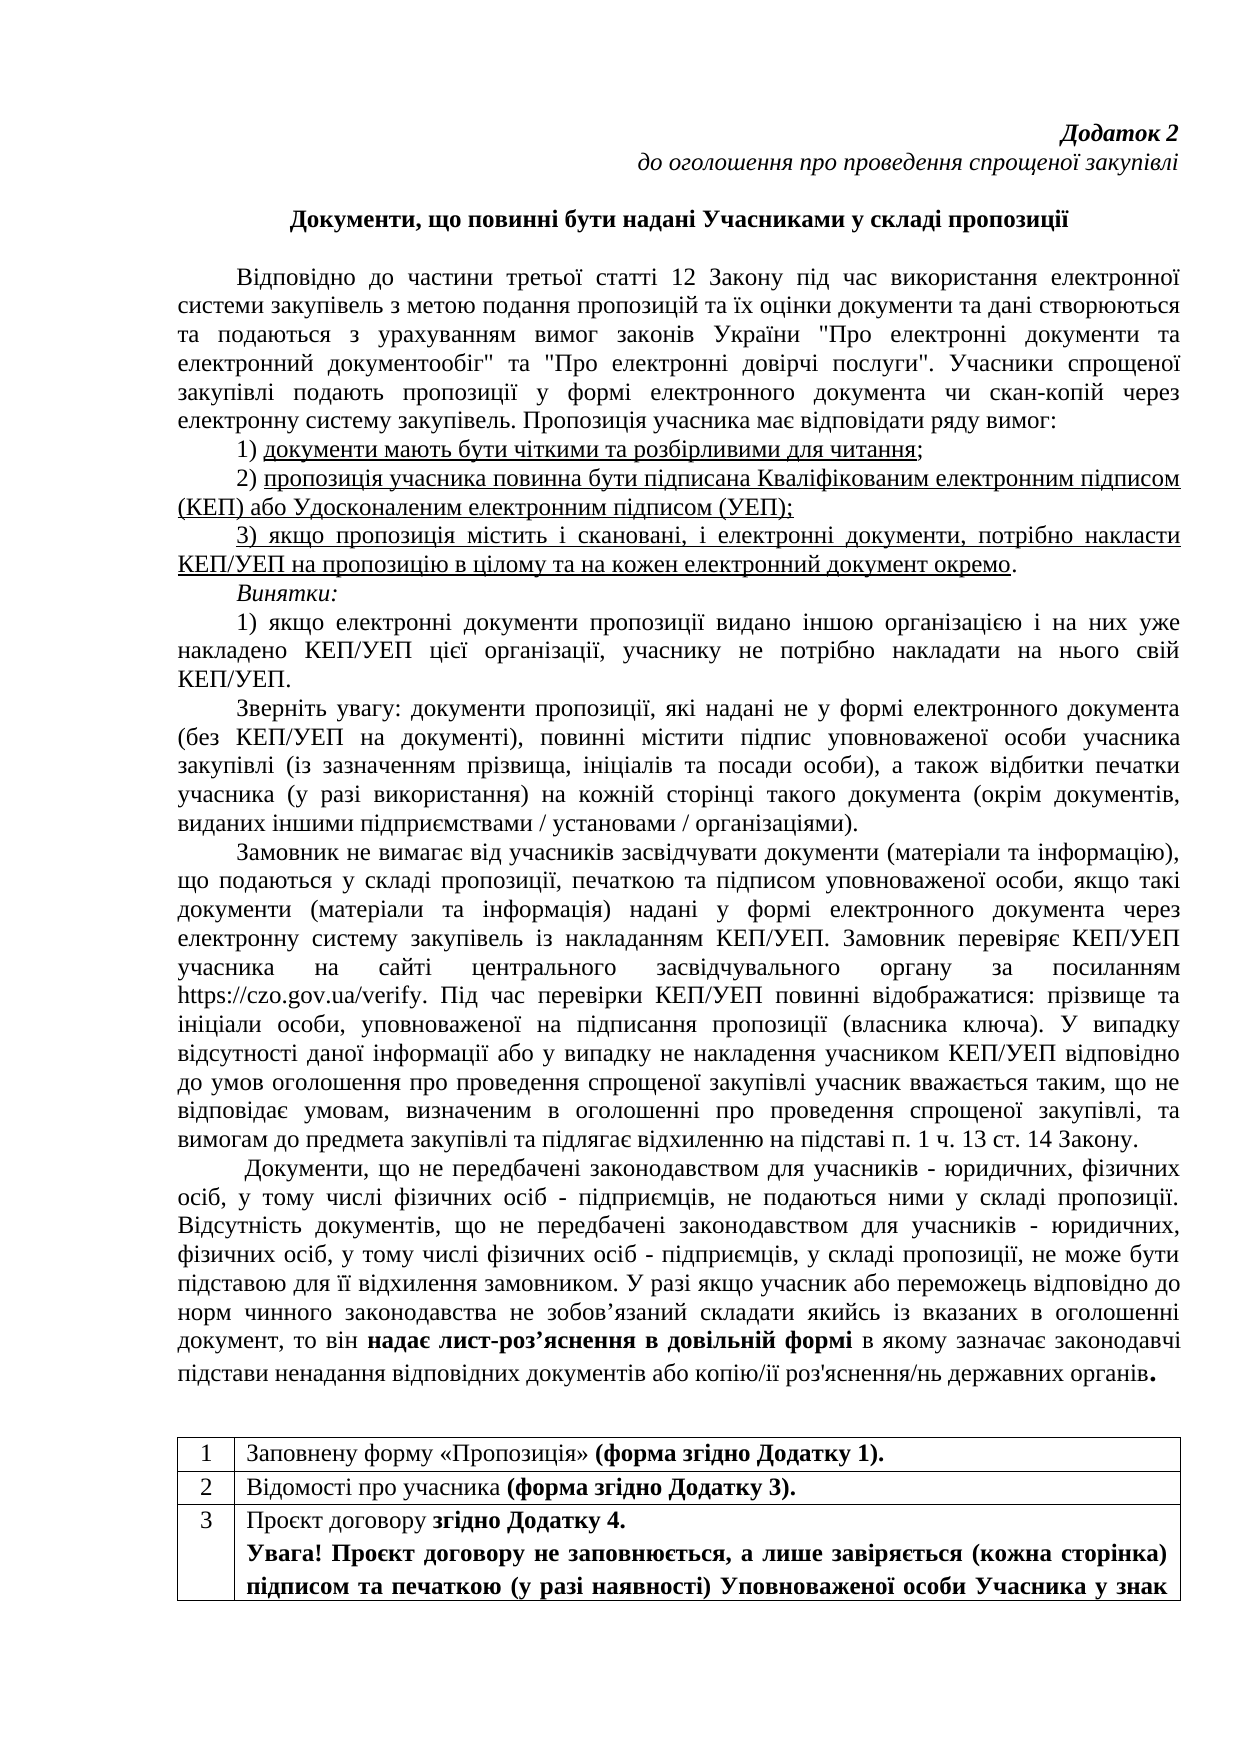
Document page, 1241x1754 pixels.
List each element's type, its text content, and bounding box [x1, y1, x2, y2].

table_header Заповнену форму «Пропозиція» (форма згідно Додатку 1). [235, 1438, 1180, 1471]
text Додаток 2 [177, 118, 1181, 147]
text 3) якщо пропозиція містить і скановані, і електронні документи, потрібно накласти КЕП/УЕП на пропозицію в цілому та на кожен електронний документ окремо. [177, 521, 1181, 578]
text до оголошення про проведення спрощеної закупівлі [177, 147, 669, 176]
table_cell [235, 1505, 1180, 1600]
text Документи, що повинні бути надані Учасниками у складі пропозиції [177, 204, 1181, 233]
table_cell Відомості про учасника (форма згідно Додатку 3). [235, 1472, 1180, 1504]
text 1) документи мають бути чіткими та розбірливими для читання; [177, 434, 1181, 463]
table_cell 3 [178, 1505, 234, 1600]
text Винятки: [177, 578, 1181, 607]
text 1) якщо електронні документи пропозиції видано іншою організацією і на них уже накладено КЕП/УЕП цієї організації, учаснику не потрібно накладати на нього свій КЕП/УЕП. [177, 607, 1181, 693]
text Замовник не вимагає від учасників засвідчувати документи (матеріали та інформацію), що подаються у складі пропозиції, печаткою та підписом уповноваженої особи, якщо такі документи (матеріали та інформація) надані у формі електронного документа через електронну систему закупівель із накладанням КЕП/УЕП. Замовник перевіряє КЕП/УЕП учасника на сайті центрального засвідчувального органу за посиланням https://czo.gov.ua/verify. Під час перевірки КЕП/УЕП повинні відображатися: прізвище та ініціали особи, уповноваженої на підписання пропозиції (власника ключа). У випадку відсутності даної інформації або у випадку не накладення учасником КЕП/УЕП відповідно до умов оголошення про проведення спрощеної закупівлі учасник вважається таким, що не відповідає умовам, визначеним в оголошенні про проведення спрощеної закупівлі, та вимогам до предмета закупівлі та підлягає відхиленню на підставі п. 1 ч. 13 ст. 14 Закону. [177, 837, 1181, 1153]
text Відповідно до частини третьої статті 12 Закону під час використання електронної системи закупівель з метою подання пропозицій та їх оцінки документи та дані створюються та подаються з урахуванням вимог законів України "Про електронні документи та електронний документообіг" та "Про електронні довірчі послуги". Учасники спрощеної закупівлі подають пропозиції у формі електронного документа чи скан-копій через електронну систему закупівель. Пропозиція учасника має відповідати ряду вимог: [177, 262, 1181, 434]
text Документи, що не передбачені законодавством для учасників - юридичних, фізичних осіб, у тому числі фізичних осіб - підприємців, не подаються ними у складі пропозиції. Відсутність документів, що не передбачені законодавством для учасників - юридичних, фізичних осіб, у тому числі фізичних осіб - підприємців, у складі пропозиції, не може бути підставою для її відхилення замовником. У разі якщо учасник або переможець відповідно до норм чинного законодавства не зобов’язаний складати якийсь із вказаних в оголошенні документ, то він надає лист-роз’яснення в довільній формі в якому зазначає законодавчі підстави ненадання відповідних документів або копію/ії роз'яснення/нь державних органів. [177, 1153, 1181, 1388]
text Зверніть увагу: документи пропозиції, які надані не у формі електронного документа (без КЕП/УЕП на документі), повинні містити підпис уповноваженої особи учасника закупівлі (із зазначенням прізвища, ініціалів та посади особи), а також відбитки печатки учасника (у разі використання) на кожній сторінці такого документа (окрім документів, виданих іншими підприємствами / установами / організаціями). [177, 693, 1181, 837]
table_cell 2 [178, 1472, 234, 1504]
table_header 1 [178, 1438, 234, 1471]
text 2) пропозиція учасника повинна бути підписана Кваліфікованим електронним підписом (КЕП) або Удосконаленим електронним підписом (УЕП); [177, 463, 1181, 521]
